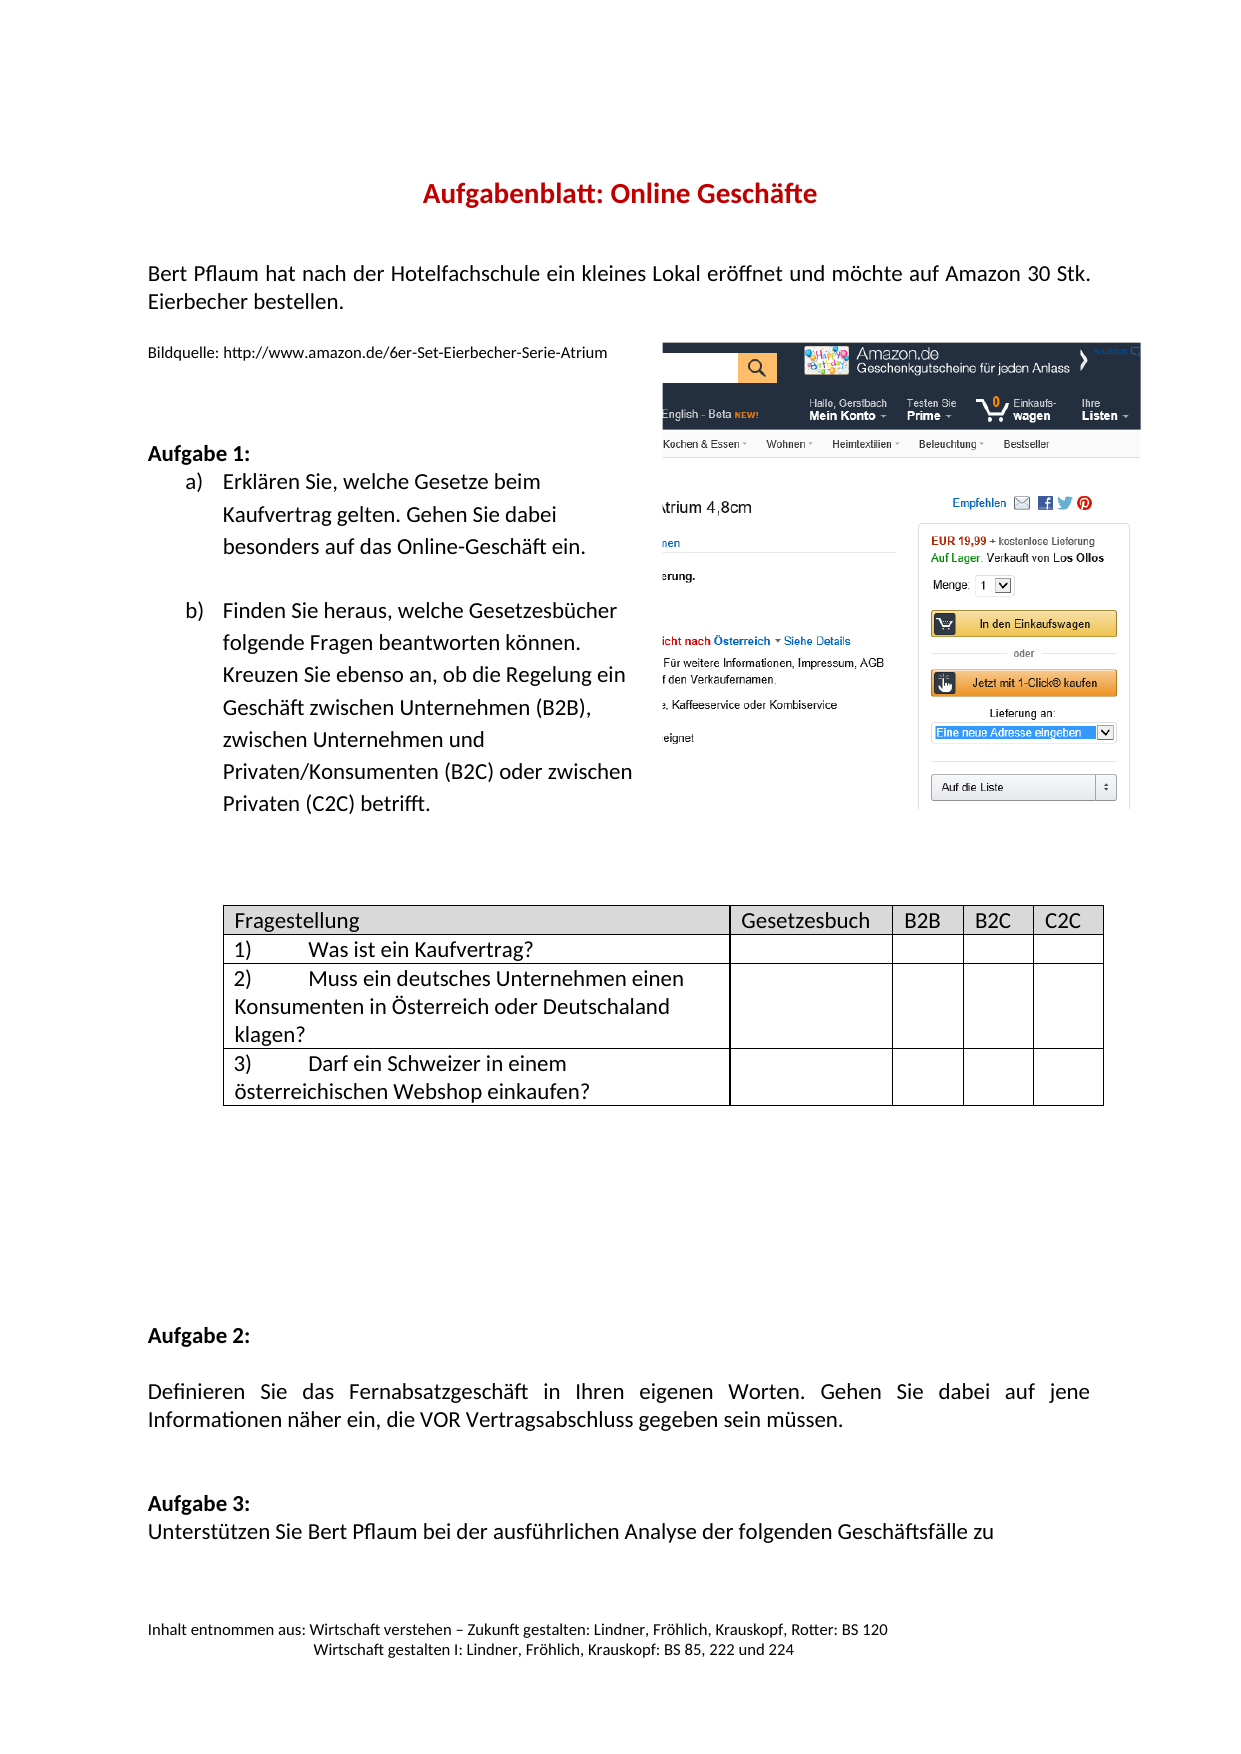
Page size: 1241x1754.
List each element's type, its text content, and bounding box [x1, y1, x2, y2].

table_header Gesetzesbuch [731, 906, 892, 934]
table_cell [731, 1049, 892, 1105]
table_cell [964, 964, 1033, 1048]
table_cell Darf ein Schweizer in einem österreichischen Webshop einkaufen? [224, 1049, 729, 1105]
text Unterstützen Sie Bert Pflaum bei der ausführlichen Analyse der folgenden Geschäftsfälle zu [148, 1517, 1093, 1545]
table_cell [893, 964, 963, 1048]
text Aufgabe 2: [148, 1321, 1093, 1349]
text Aufgabe 1: [148, 439, 662, 467]
table_header Fragestellung [224, 906, 729, 934]
table_cell [1034, 935, 1103, 963]
table_cell [964, 1049, 1033, 1105]
table_cell [731, 964, 892, 1048]
table_header B2B [893, 906, 963, 934]
table_cell Was ist ein Kaufvertrag? [224, 935, 729, 963]
text Bert Pflaum hat nach der Hotelfachschule ein kleines Lokal eröffnet und möchte auf Amazon 30 Stk. Eierbecher bestellen. [148, 259, 1093, 315]
table_cell [964, 935, 1033, 963]
table_cell [893, 1049, 963, 1105]
list Finden Sie heraus, welche Gesetzesbücher folgende Fragen beantworten können. Kreuzen Sie ebenso an, ob die Regelung ein Geschäft zwischen Unternehmen (B2B), zwischen Unternehmen und Privaten/Konsumenten (B2C) oder zwischen Privaten (C2C) betrifft. [185, 596, 1093, 817]
table_cell [731, 935, 892, 963]
table_cell [1034, 964, 1103, 1048]
text Definieren Sie das Fernabsatzgeschäft in Ihren eigenen Worten. Gehen Sie dabei auf jene Informationen näher ein, die VOR Vertragsabschluss gegeben sein müssen. [148, 1377, 1093, 1433]
table_cell Muss ein deutsches Unternehmen einen Konsumenten in Österreich oder Deutschaland klagen? [224, 964, 729, 1048]
table_header C2C [1034, 906, 1103, 934]
table_cell [893, 935, 963, 963]
table_cell [1034, 1049, 1103, 1105]
text Aufgabe 3: [148, 1489, 1093, 1517]
table_header B2C [964, 906, 1033, 934]
text Aufgabenblatt: Online Geschäfte [148, 176, 1093, 211]
list Erklären Sie, welche Gesetze beim Kaufvertrag gelten. Gehen Sie dabei besonders auf das Online-Geschäft ein. [185, 467, 662, 560]
text Bildquelle: http://www.amazon.de/6er-Set-Eierbecher-Serie-Atrium [148, 343, 662, 363]
picture [662, 342, 1141, 809]
